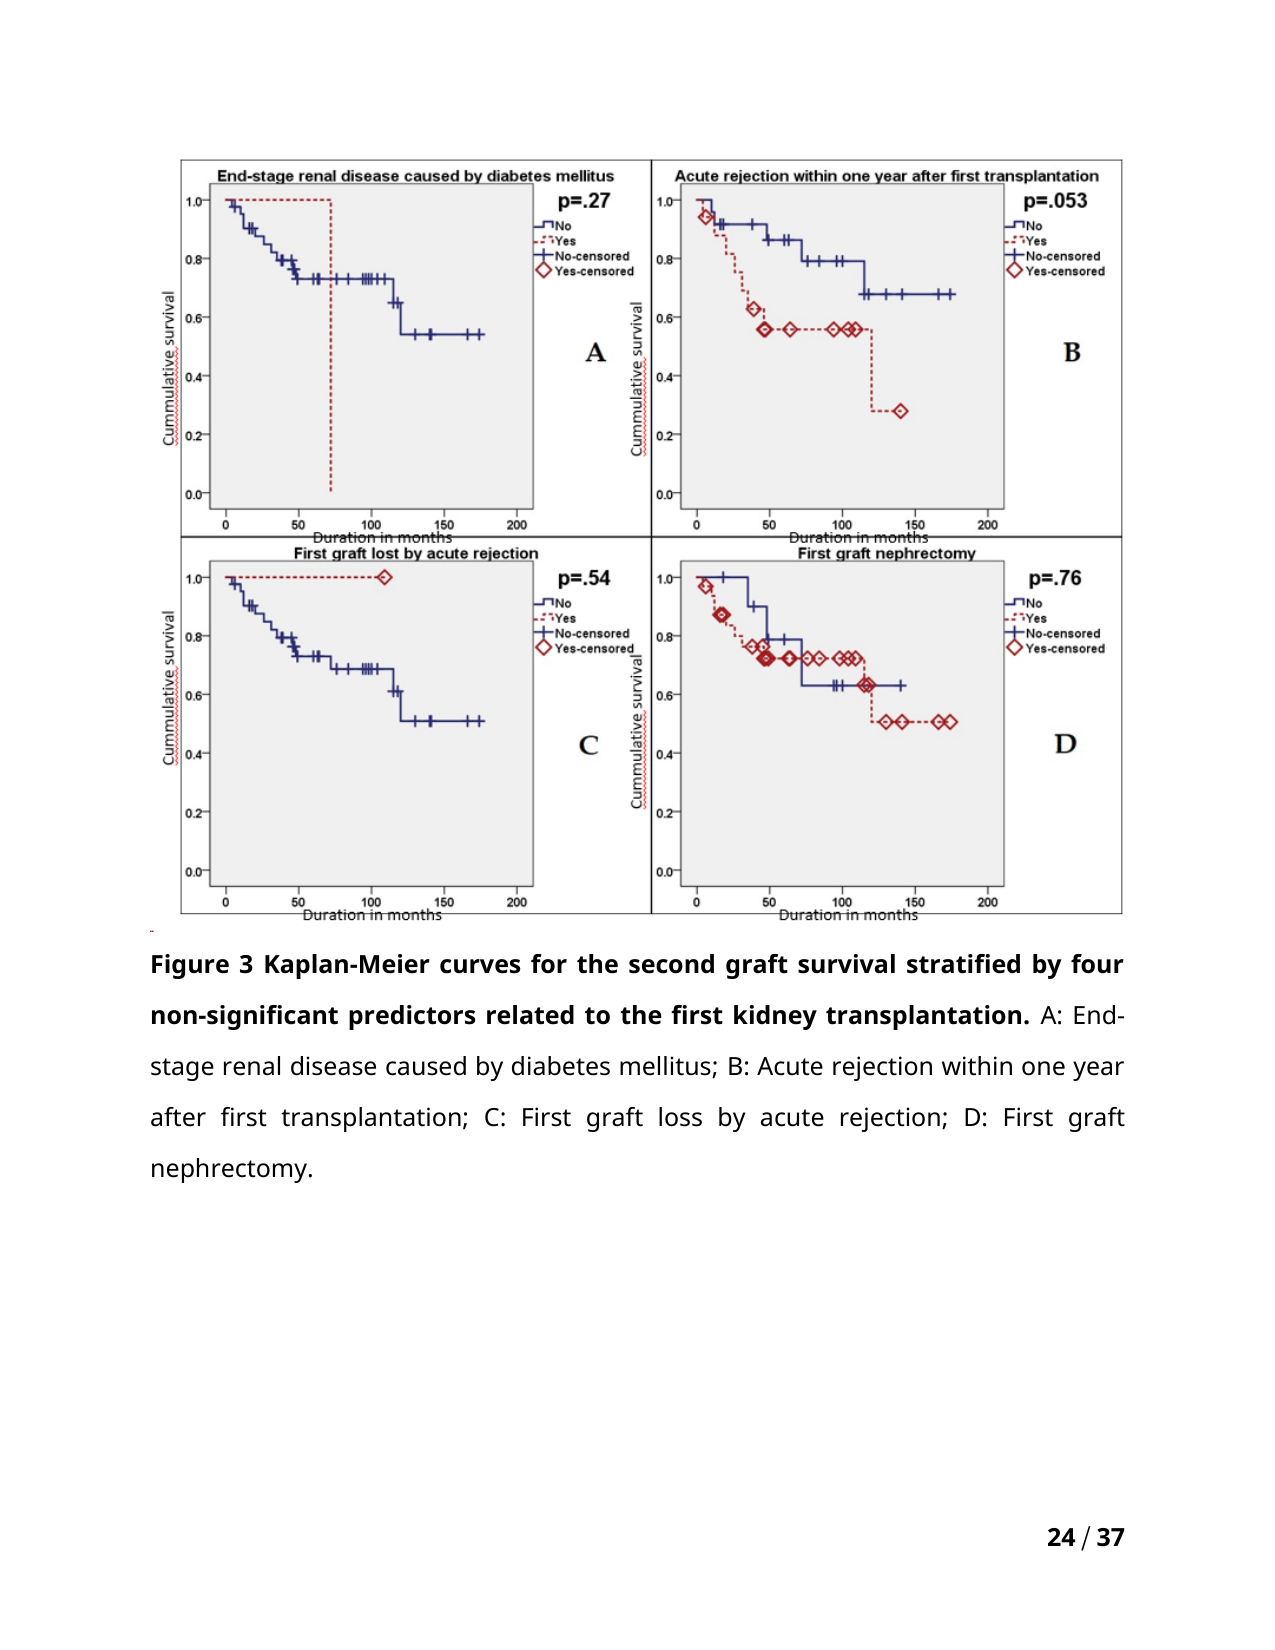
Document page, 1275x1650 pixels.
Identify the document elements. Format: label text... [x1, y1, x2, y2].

text Figure 3 Kaplan-Meier curves for the second graft survival stratified by four non-significant predictors related to the first kidney transplantation. A: End-stage renal disease caused by diabetes mellitus; B: Acute rejection within one year after first transplantation; C: First graft loss by acute rejection; D: First graft nephrectomy. [150, 946, 1125, 1184]
picture [150, 150, 1125, 932]
